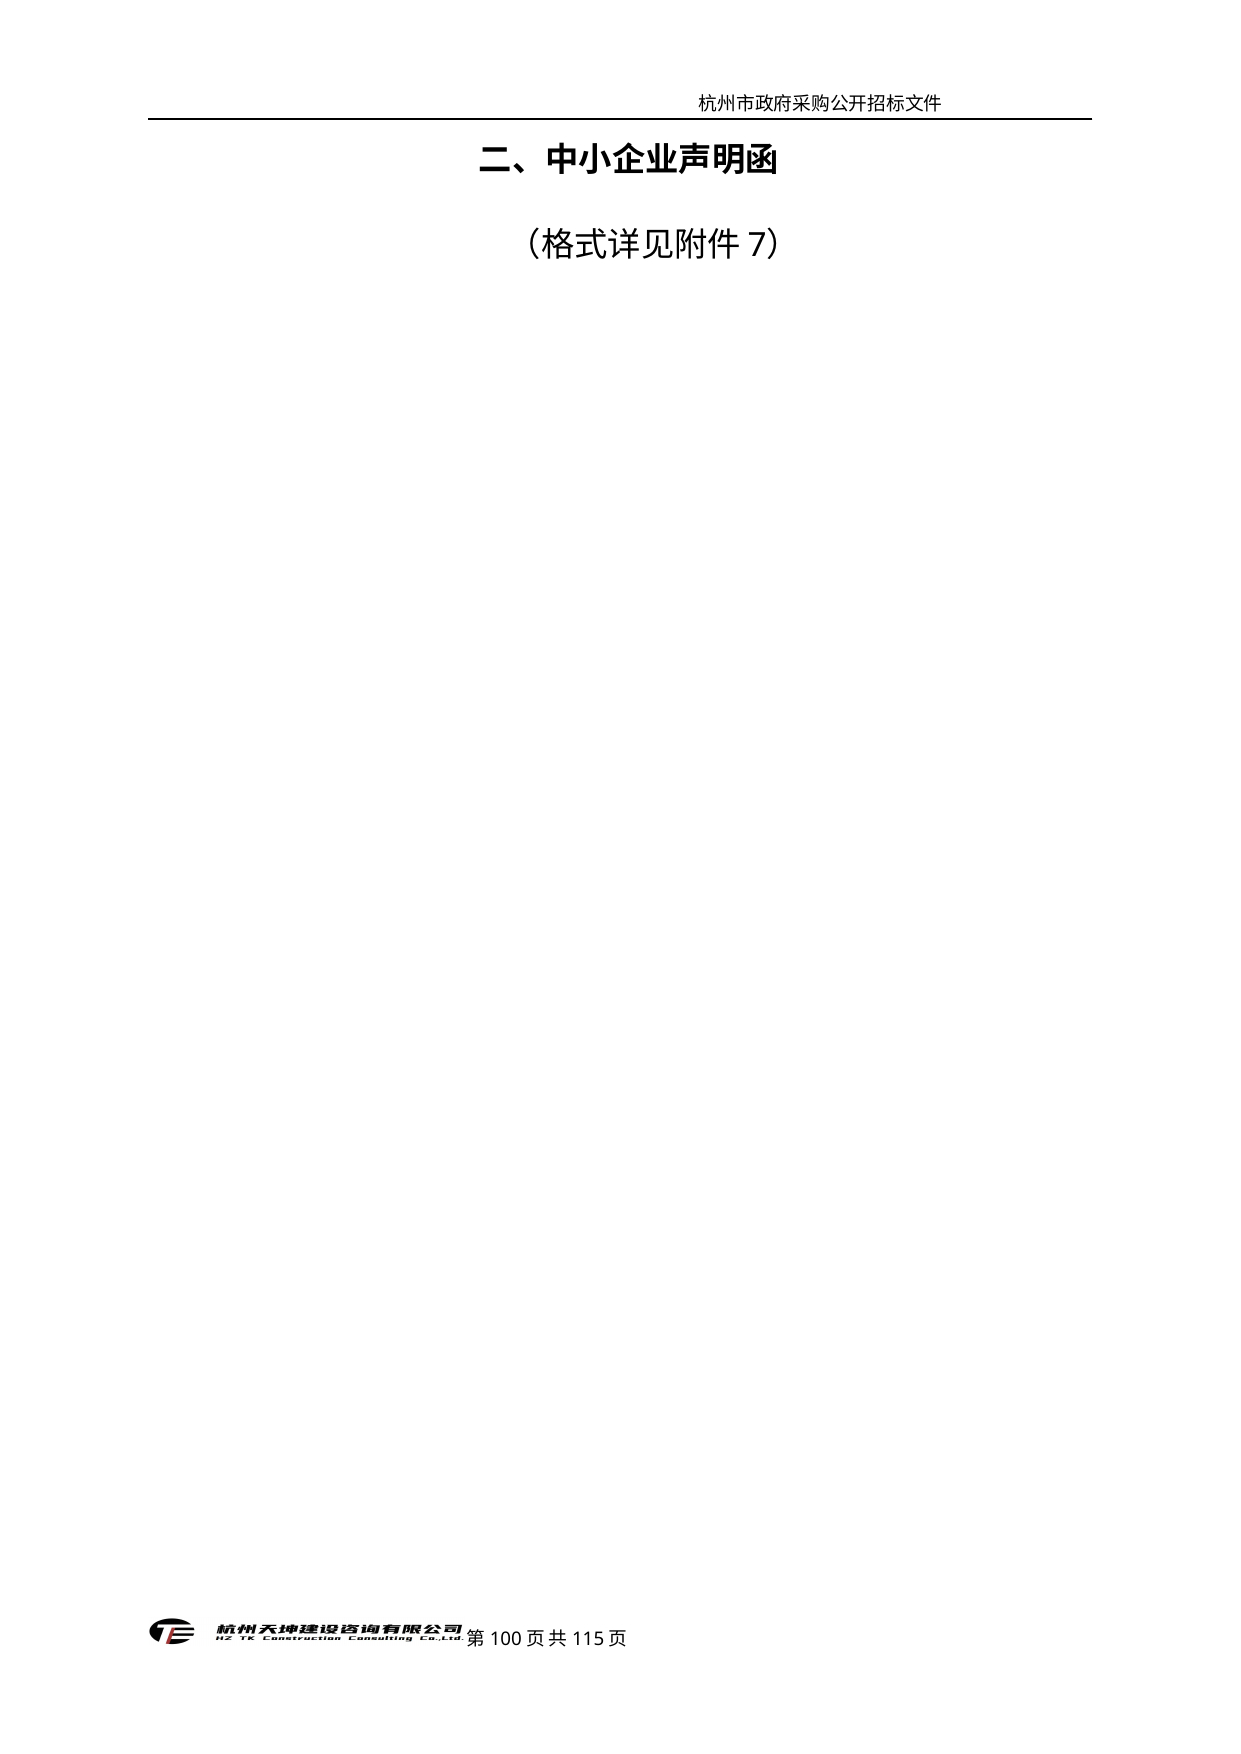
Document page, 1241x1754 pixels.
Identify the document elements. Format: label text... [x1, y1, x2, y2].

text （格式详见附件7） [148, 218, 1092, 266]
text 二、中小企业声明函 [148, 133, 1092, 181]
picture [147, 1617, 467, 1646]
